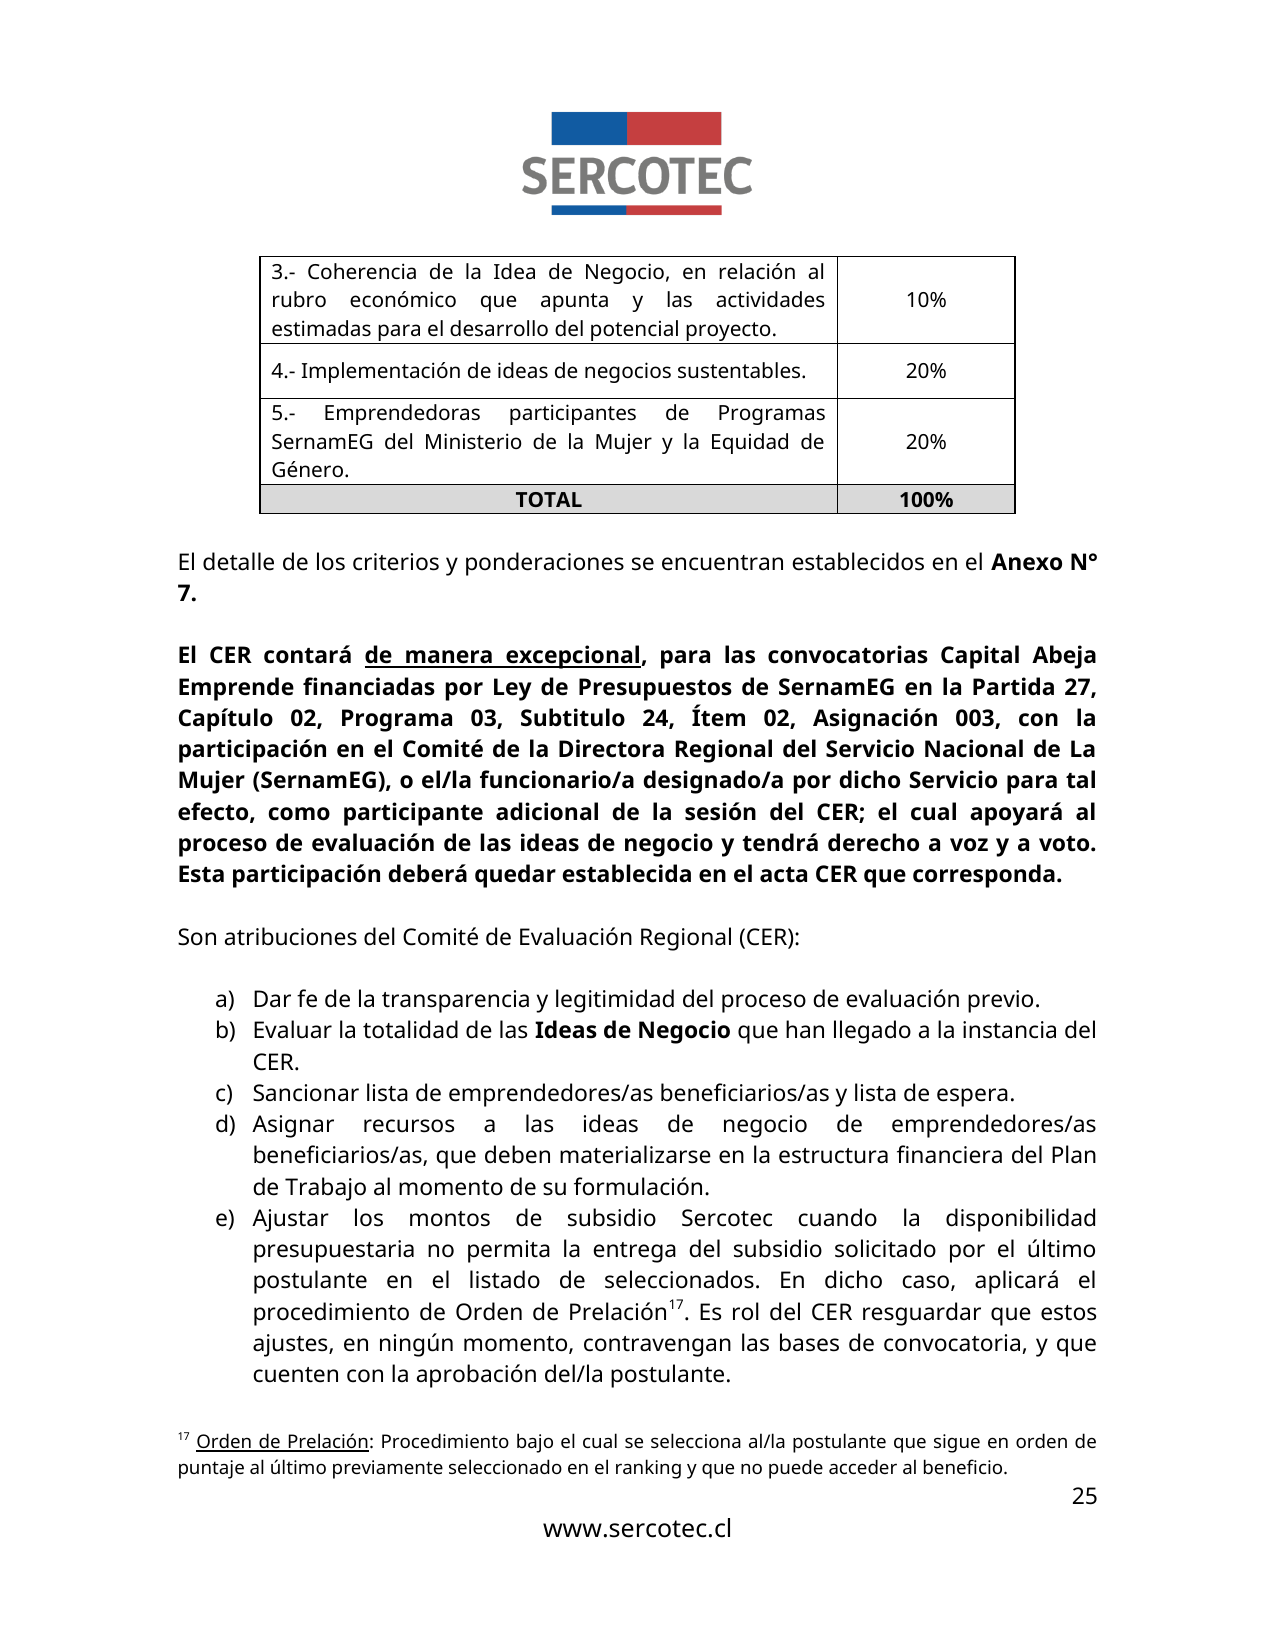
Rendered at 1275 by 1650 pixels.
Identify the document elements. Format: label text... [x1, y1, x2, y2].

text El detalle de los criterios y ponderaciones se encuentran establecidos en el Anexo N° 7. [177, 546, 1098, 608]
table_cell 3.- Coherencia de la Idea de Negocio, en relación al rubro económico que apunta y las actividades estimadas para el desarrollo del potencial proyecto. [261, 257, 837, 342]
table_cell 100% [838, 485, 1014, 513]
table_cell 10% [838, 257, 1014, 342]
list Sancionar lista de emprendedores/as beneficiarios/as y lista de espera. [215, 1077, 1098, 1108]
list Dar fe de la transparencia y legitimidad del proceso de evaluación previo. [215, 983, 1098, 1014]
table_cell TOTAL [261, 485, 837, 513]
table_cell 5.- Emprendedoras participantes de Programas SernamEG del Ministerio de la Mujer y la Equidad de Género. [261, 399, 837, 484]
list Evaluar la totalidad de las Ideas de Negocio que han llegado a la instancia del CER. [215, 1014, 1098, 1077]
table_cell 20% [838, 399, 1014, 484]
text El CER contará de manera excepcional, para las convocatorias Capital Abeja Emprende financiadas por Ley de Presupuestos de SernamEG en la Partida 27, Capítulo 02, Programa 03, Subtitulo 24, Ítem 02, Asignación 003, con la participación en el Comité de la Directora Regional del Servicio Nacional de La Mujer (SernamEG), o el/la funcionario/a designado/a por dicho Servicio para tal efecto, como participante adicional de la sesión del CER; el cual apoyará al proceso de evaluación de las ideas de negocio y tendrá derecho a voz y a voto. Esta participación deberá quedar establecida en el acta CER que corresponda. [177, 639, 1098, 889]
text Son atribuciones del Comité de Evaluación Regional (CER): [177, 921, 1098, 952]
list Asignar recursos a las ideas de negocio de emprendedores/as beneficiarios/as, que deben materializarse en la estructura financiera del Plan de Trabajo al momento de su formulación. [215, 1108, 1098, 1202]
table_cell 20% [838, 344, 1014, 397]
list Ajustar los montos de subsidio Sercotec cuando la disponibilidad presupuestaria no permita la entrega del subsidio solicitado por el último postulante en el listado de seleccionados. En dicho caso, aplicará el procedimiento de Orden de Prelación. Es rol del CER resguardar que estos ajustes, en ningún momento, contravengan las bases de convocatoria, y que cuenten con la aprobación del/la postulante. [215, 1202, 1098, 1389]
picture [512, 105, 763, 225]
table_cell 4.- Implementación de ideas de negocios sustentables. [261, 344, 837, 397]
